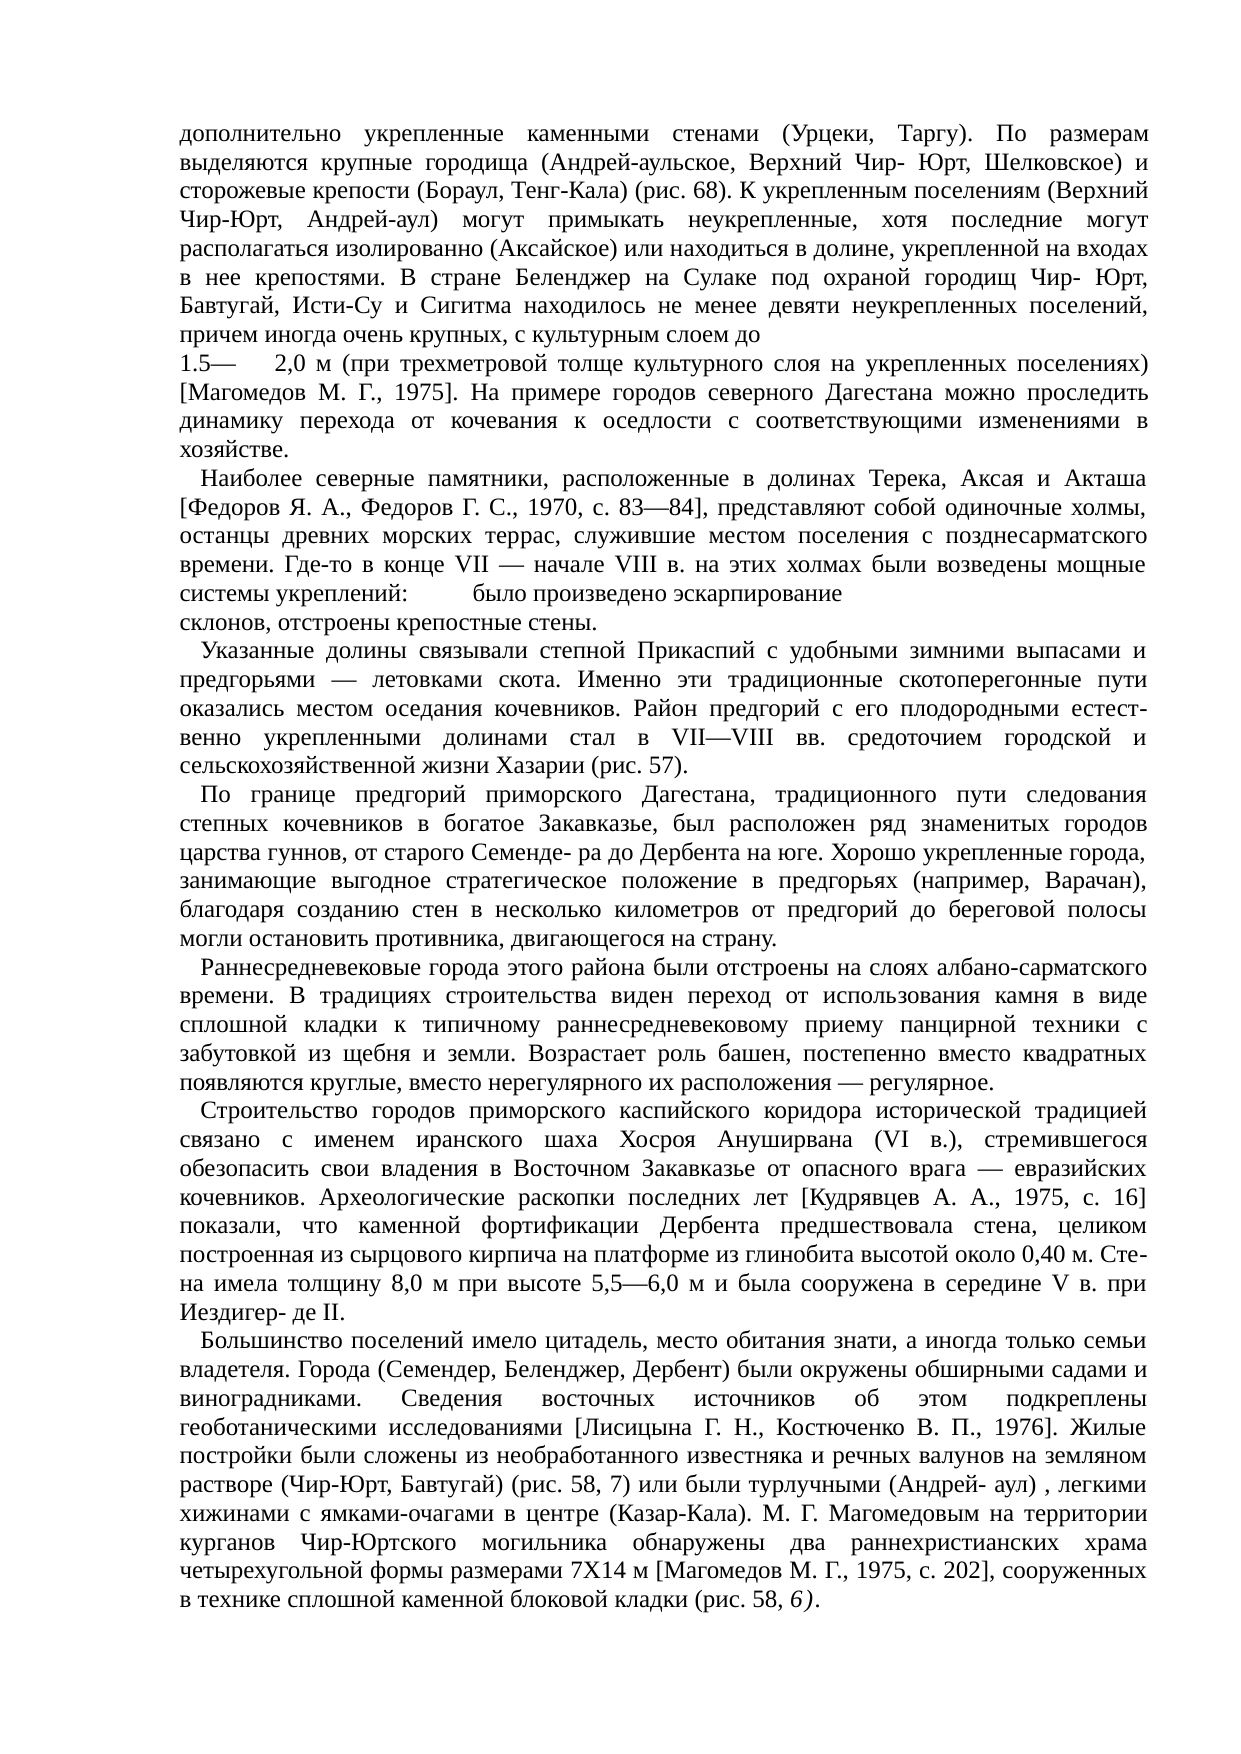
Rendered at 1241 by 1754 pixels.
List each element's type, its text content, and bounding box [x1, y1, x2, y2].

text Раннесредневековые города этого района были отстроены на слоях албано-сарматского времени. В традициях строительства виден переход от использования камня в виде сплошной кладки к типичному раннесредневековому приему панцирной техники с забутовкой из щебня и земли. Возрастает роль башен, постепенно вместо квадратных появляются круглые, вместо нерегулярного их расположения — регулярное. [179, 952, 1147, 1096]
text Наиболее северные памятники, расположенные в долинах Терека, Аксая и Акташа [Федоров Я. А., Федоров Г. С., 1970, с. 83—84], представляют собой одиночные холмы, останцы древних морских террас, служившие местом поселения с позднесарматского времени. Где-то в конце VII — начале VIII в. на этих холмах были возведены мощные системы укреплений: было произведено эскарпирование [179, 463, 1147, 607]
text Большинство поселений имело цитадель, место обитания знати, а иногда только семьи владетеля. Города (Семендер, Беленджер, Дербент) были окружены обширными садами и виноградниками. Сведения восточных источников об этом подкреплены геоботаническими исследованиями [Лисицына Г. Н., Костюченко В. П., 1976]. Жилые постройки были сложены из необработанного известняка и речных валунов на земляном растворе (Чир-Юрт, Бавтугай) (рис. 58, 7) или были турлучными (Андрей- аул) , легкими хижинами с ямками-очагами в центре (Казар-Кала). М. Г. Магомедовым на территории курганов Чир-Юртского могильника обнаружены два раннехристианских храма четырехугольной формы размерами 7X14 м [Магомедов М. Г., 1975, с. 202], сооруженных в технике сплошной каменной блоковой кладки (рис. 58, 6). [179, 1326, 1147, 1613]
text склонов, отстроены крепостные стены. [179, 607, 1152, 636]
text Указанные долины связывали степной Прикаспий с удобными зимними выпасами и предгорьями — летовками скота. Именно эти традиционные скотоперегонные пути оказались местом оседания кочевников. Район предгорий с его плодородными естественно укрепленными долинами стал в VII—VIII вв. средоточием городской и сельскохозяйственной жизни Хазарии (рис. 57). [179, 636, 1147, 779]
text Строительство городов приморского каспийского коридора исторической традицией связано с именем иранского шаха Хосроя Ануширвана (VI в.), стремившегося обезопасить свои владения в Восточном Закавказье от опасного врага — евразийских кочевников. Археологические раскопки последних лет [Кудрявцев А. А., 1975, с. 16] показали, что каменной фортификации Дербента предшествовала стена, целиком построенная из сырцового кирпича на платформе из глинобита высотой около 0,40 м. Стена имела толщину 8,0 м при высоте 5,5—6,0 м и была сооружена в середине V в. при Иездигер- де II. [179, 1096, 1147, 1326]
list 2,0 м (при трехметровой толще культурного слоя на укрепленных поселениях) [Магомедов М. Г., 1975]. На примере городов северного Дагестана можно проследить динамику перехода от кочевания к оседлости с соответствующими изменениями в хозяйстве. [179, 348, 1149, 463]
text По границе предгорий приморского Дагестана, традиционного пути следования степных кочевников в богатое Закавказье, был расположен ряд знаменитых городов царства гуннов, от старого Семенде- ра до Дербента на юге. Хорошо укрепленные города, занимающие выгодное стратегическое положение в предгорьях (например, Варачан), благодаря созданию стен в несколько километров от предгорий до береговой полосы могли остановить противника, двигающегося на страну. [179, 779, 1147, 952]
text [179, 118, 1149, 348]
